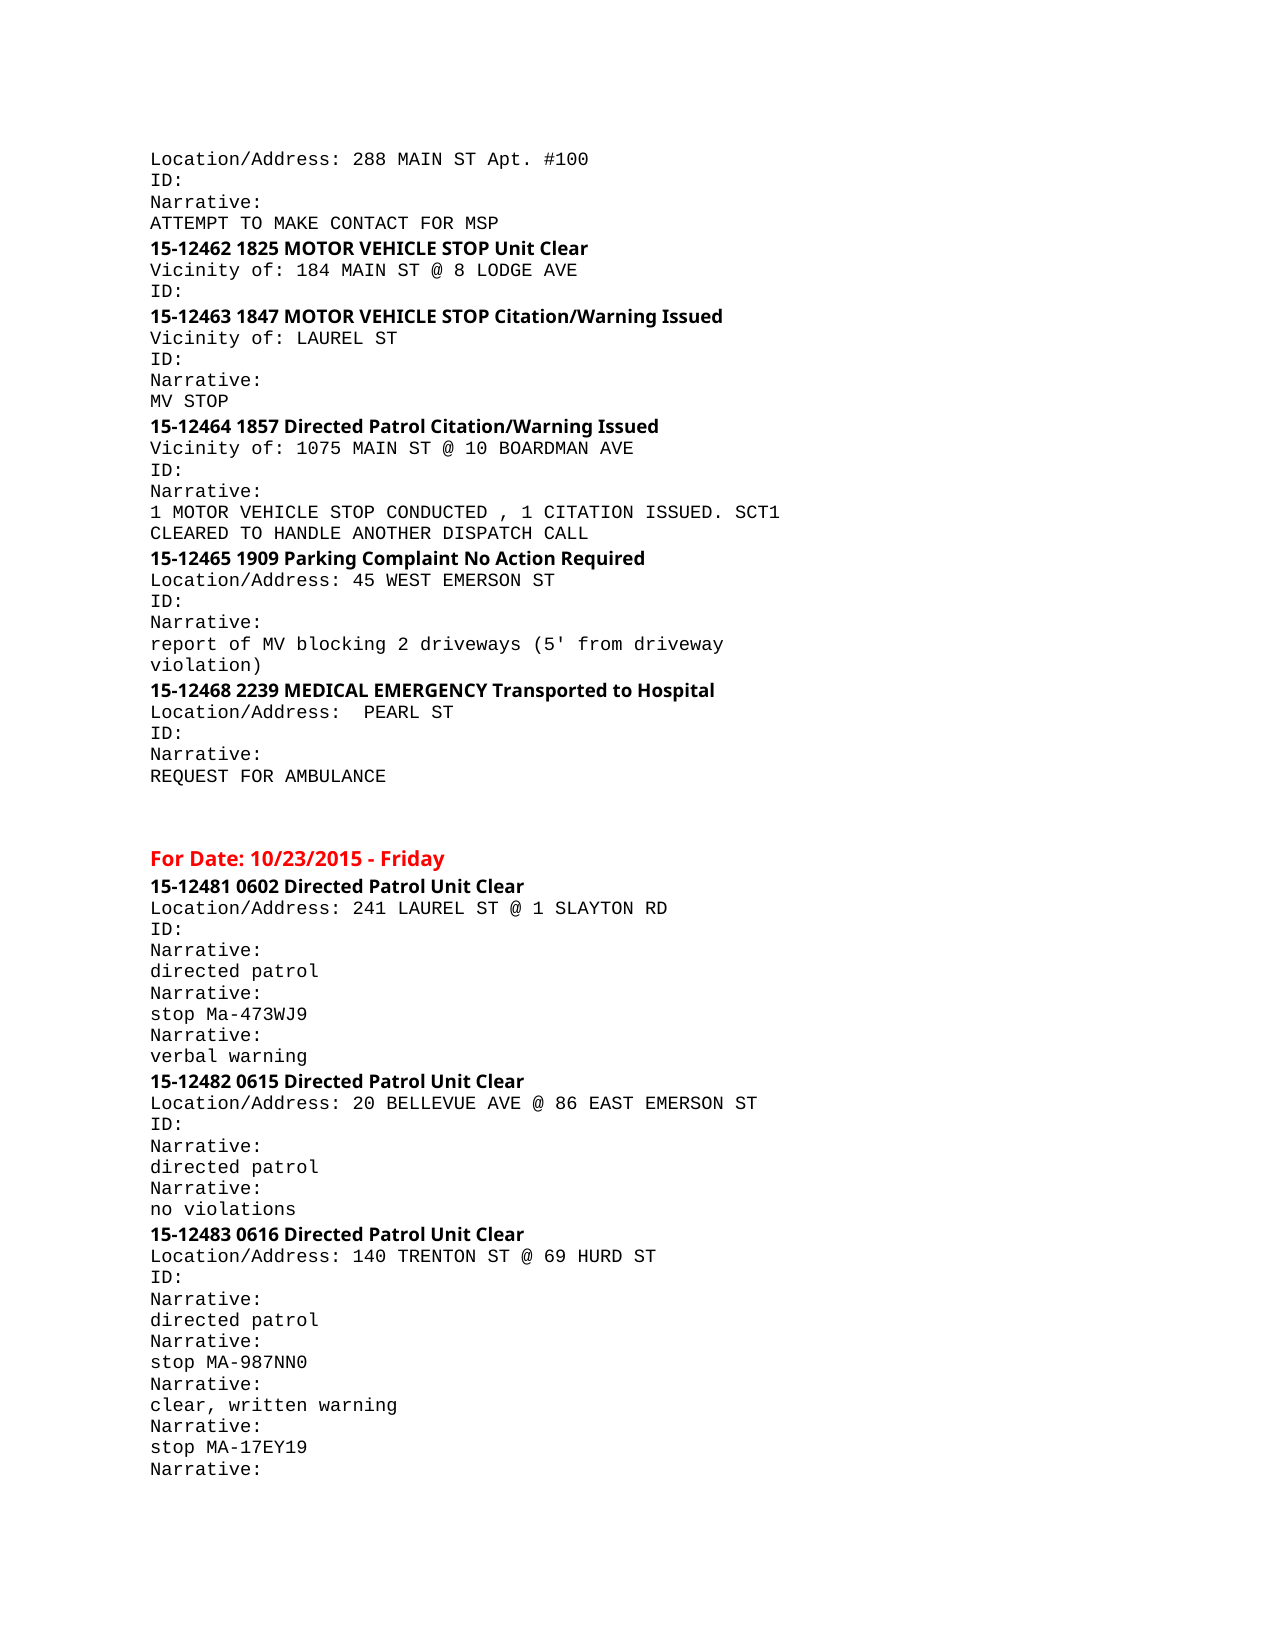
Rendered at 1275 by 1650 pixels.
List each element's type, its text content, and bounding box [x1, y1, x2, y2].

text ID: [150, 1115, 1125, 1136]
text 15-12462 1825 MOTOR VEHICLE STOP Unit Clear [150, 235, 1125, 261]
text 1 MOTOR VEHICLE STOP CONDUCTED , 1 CITATION ISSUED. SCT1 [150, 503, 1125, 524]
text Narrative: [150, 192, 1125, 214]
text directed patrol [150, 1311, 1125, 1332]
text Narrative: [150, 1332, 1125, 1353]
text ID: [150, 350, 1125, 371]
text Narrative: [150, 1179, 1125, 1200]
text ID: [150, 920, 1125, 941]
text Narrative: [150, 941, 1125, 962]
text Narrative: [150, 613, 1125, 634]
text 15-12482 0615 Directed Patrol Unit Clear [150, 1068, 1125, 1094]
text directed patrol [150, 962, 1125, 983]
text verbal warning [150, 1047, 1125, 1068]
text Vicinity of: LAUREL ST [150, 328, 1125, 350]
text 15-12463 1847 MOTOR VEHICLE STOP Citation/Warning Issued [150, 303, 1125, 328]
text Narrative: [150, 1136, 1125, 1158]
text Location/Address: 45 WEST EMERSON ST [150, 571, 1125, 592]
text Location/Address: 140 TRENTON ST @ 69 HURD ST [150, 1247, 1125, 1268]
text For Date: 10/23/2015 - Friday [150, 844, 1125, 873]
text Vicinity of: 184 MAIN ST @ 8 LODGE AVE [150, 261, 1125, 282]
text REQUEST FOR AMBULANCE [150, 766, 1125, 788]
text ID: [150, 460, 1125, 482]
text Narrative: [150, 1459, 1125, 1481]
text 15-12464 1857 Directed Patrol Citation/Warning Issued [150, 413, 1125, 439]
text ID: [150, 724, 1125, 745]
text ID: [150, 171, 1125, 192]
text 15-12481 0602 Directed Patrol Unit Clear [150, 873, 1125, 898]
text violation) [150, 656, 1125, 677]
text 15-12483 0616 Directed Patrol Unit Clear [150, 1221, 1125, 1247]
text directed patrol [150, 1158, 1125, 1179]
text Narrative: [150, 1417, 1125, 1438]
text report of MV blocking 2 driveways (5' from driveway [150, 634, 1125, 656]
text 15-12468 2239 MEDICAL EMERGENCY Transported to Hospital [150, 677, 1125, 703]
text ID: [150, 1268, 1125, 1289]
text MV STOP [150, 392, 1125, 413]
text Narrative: [150, 1026, 1125, 1047]
text no violations [150, 1200, 1125, 1221]
text stop MA-17EY19 [150, 1438, 1125, 1459]
text Narrative: [150, 983, 1125, 1005]
text Narrative: [150, 1289, 1125, 1311]
text ID: [150, 282, 1125, 303]
text ATTEMPT TO MAKE CONTACT FOR MSP [150, 214, 1125, 235]
text stop MA-987NN0 [150, 1353, 1125, 1374]
text Location/Address: 288 MAIN ST Apt. #100 [150, 150, 1125, 171]
text Narrative: [150, 371, 1125, 392]
text Location/Address: PEARL ST [150, 703, 1125, 724]
text Location/Address: 20 BELLEVUE AVE @ 86 EAST EMERSON ST [150, 1094, 1125, 1115]
text 15-12465 1909 Parking Complaint No Action Required [150, 545, 1125, 571]
text Location/Address: 241 LAUREL ST @ 1 SLAYTON RD [150, 898, 1125, 920]
text Vicinity of: 1075 MAIN ST @ 10 BOARDMAN AVE [150, 439, 1125, 460]
text ID: [150, 592, 1125, 613]
text Narrative: [150, 1374, 1125, 1396]
text stop Ma-473WJ9 [150, 1005, 1125, 1026]
text Narrative: [150, 482, 1125, 503]
text Narrative: [150, 745, 1125, 766]
text CLEARED TO HANDLE ANOTHER DISPATCH CALL [150, 524, 1125, 545]
text clear, written warning [150, 1396, 1125, 1417]
